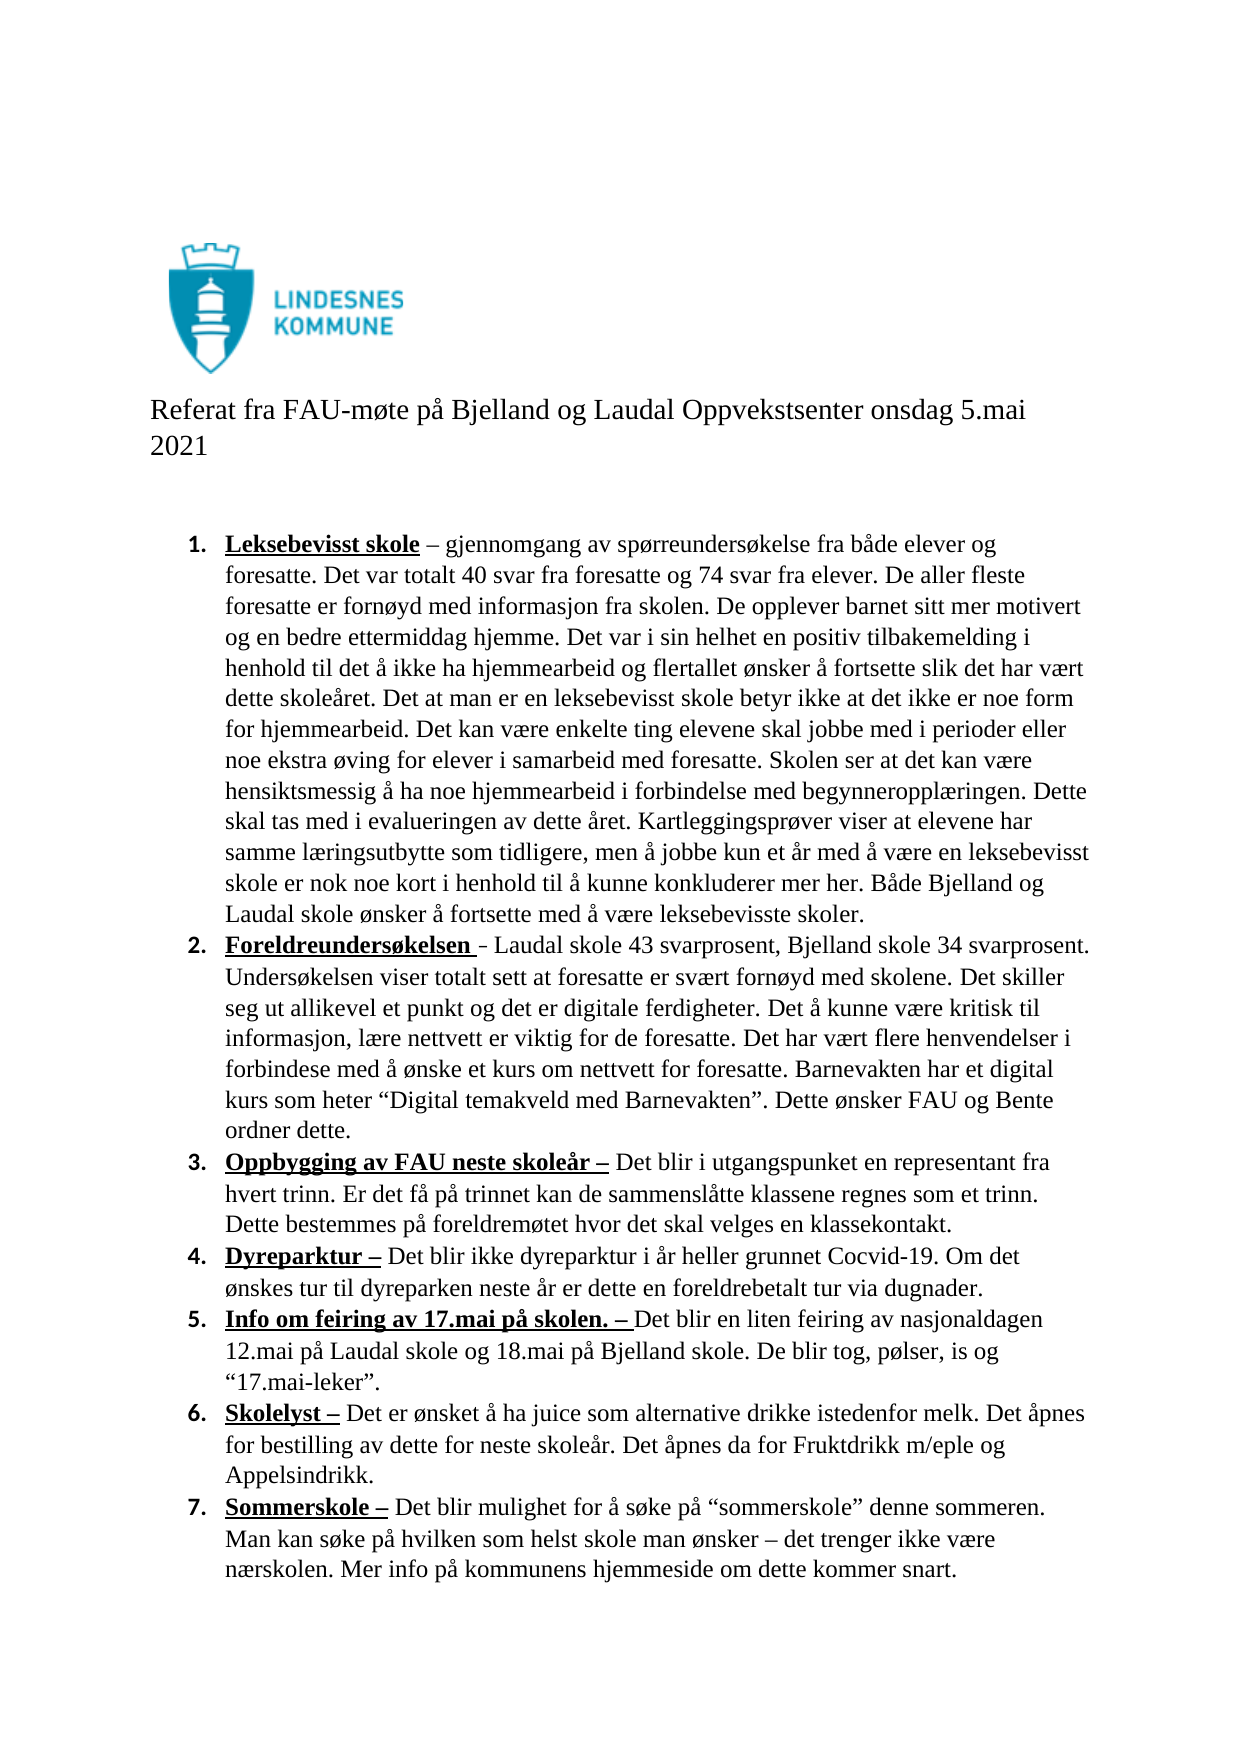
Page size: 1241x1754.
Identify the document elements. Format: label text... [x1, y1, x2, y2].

list Leksebevisst skole – gjennomgang av spørreundersøkelse fra både elever og foresatte. Det var totalt 40 svar fra foresatte og 74 svar fra elever. De aller fleste foresatte er fornøyd med informasjon fra skolen. De opplever barnet sitt mer motivert og en bedre ettermiddag hjemme. Det var i sin helhet en positiv tilbakemelding i henhold til det å ikke ha hjemmearbeid og flertallet ønsker å fortsette slik det har vært dette skoleåret. Det at man er en leksebevisst skole betyr ikke at det ikke er noe form for hjemmearbeid. Det kan være enkelte ting elevene skal jobbe med i perioder eller noe ekstra øving for elever i samarbeid med foresatte. Skolen ser at det kan være hensiktsmessig å ha noe hjemmearbeid i forbindelse med begynneropplæringen. Dette skal tas med i evalueringen av dette året. Kartleggingsprøver viser at elevene har samme læringsutbytte som tidligere, men å jobbe kun et år med å være en leksebevisst skole er nok noe kort i henhold til å kunne konkluderer mer her. Både Bjelland og Laudal skole ønsker å fortsette med å være leksebevisste skoler. [187, 528, 1090, 927]
list Skolelyst – Det er ønsket å ha juice som alternative drikke istedenfor melk. Det åpnes for bestilling av dette for neste skoleår. Det åpnes da for Fruktdrikk m/eple og Appelsindrikk. [187, 1397, 1090, 1489]
list Sommerskole – Det blir mulighet for å søke på “sommerskole” denne sommeren. Man kan søke på hvilken som helst skole man ønsker – det trenger ikke være nærskolen. Mer info på kommunens hjemmeside om dette kommer snart. [187, 1491, 1090, 1583]
text Referat fra FAU-møte på Bjelland og Laudal Oppvekstsenter onsdag 5.mai 2021 [150, 392, 1090, 462]
list Foreldreundersøkelsen – Laudal skole 43 svarprosent, Bjelland skole 34 svarprosent. Undersøkelsen viser totalt sett at foresatte er svært fornøyd med skolene. Det skiller seg ut allikevel et punkt og det er digitale ferdigheter. Det å kunne være kritisk til informasjon, lære nettvett er viktig for de foresatte. Det har vært flere henvendelser i forbindese med å ønske et kurs om nettvett for foresatte. Barnevakten har et digital kurs som heter “Digital temakveld med Barnevakten”. Dette ønsker FAU og Bente ordner dette. [187, 929, 1090, 1144]
list Dyreparktur – Det blir ikke dyreparktur i år heller grunnet Cocvid-19. Om det ønskes tur til dyreparken neste år er dette en foreldrebetalt tur via dugnader. [187, 1240, 1090, 1301]
list Info om feiring av 17.mai på skolen. – Det blir en liten feiring av nasjonaldagen 12.mai på Laudal skole og 18.mai på Bjelland skole. De blir tog, pølser, is og “17.mai-leker”. [187, 1303, 1090, 1395]
list Oppbygging av FAU neste skoleår – Det blir i utgangspunket en representant fra hvert trinn. Er det få på trinnet kan de sammenslåtte klassene regnes som et trinn. Dette bestemmes på foreldremøtet hvor det skal velges en klassekontakt. [187, 1146, 1090, 1238]
